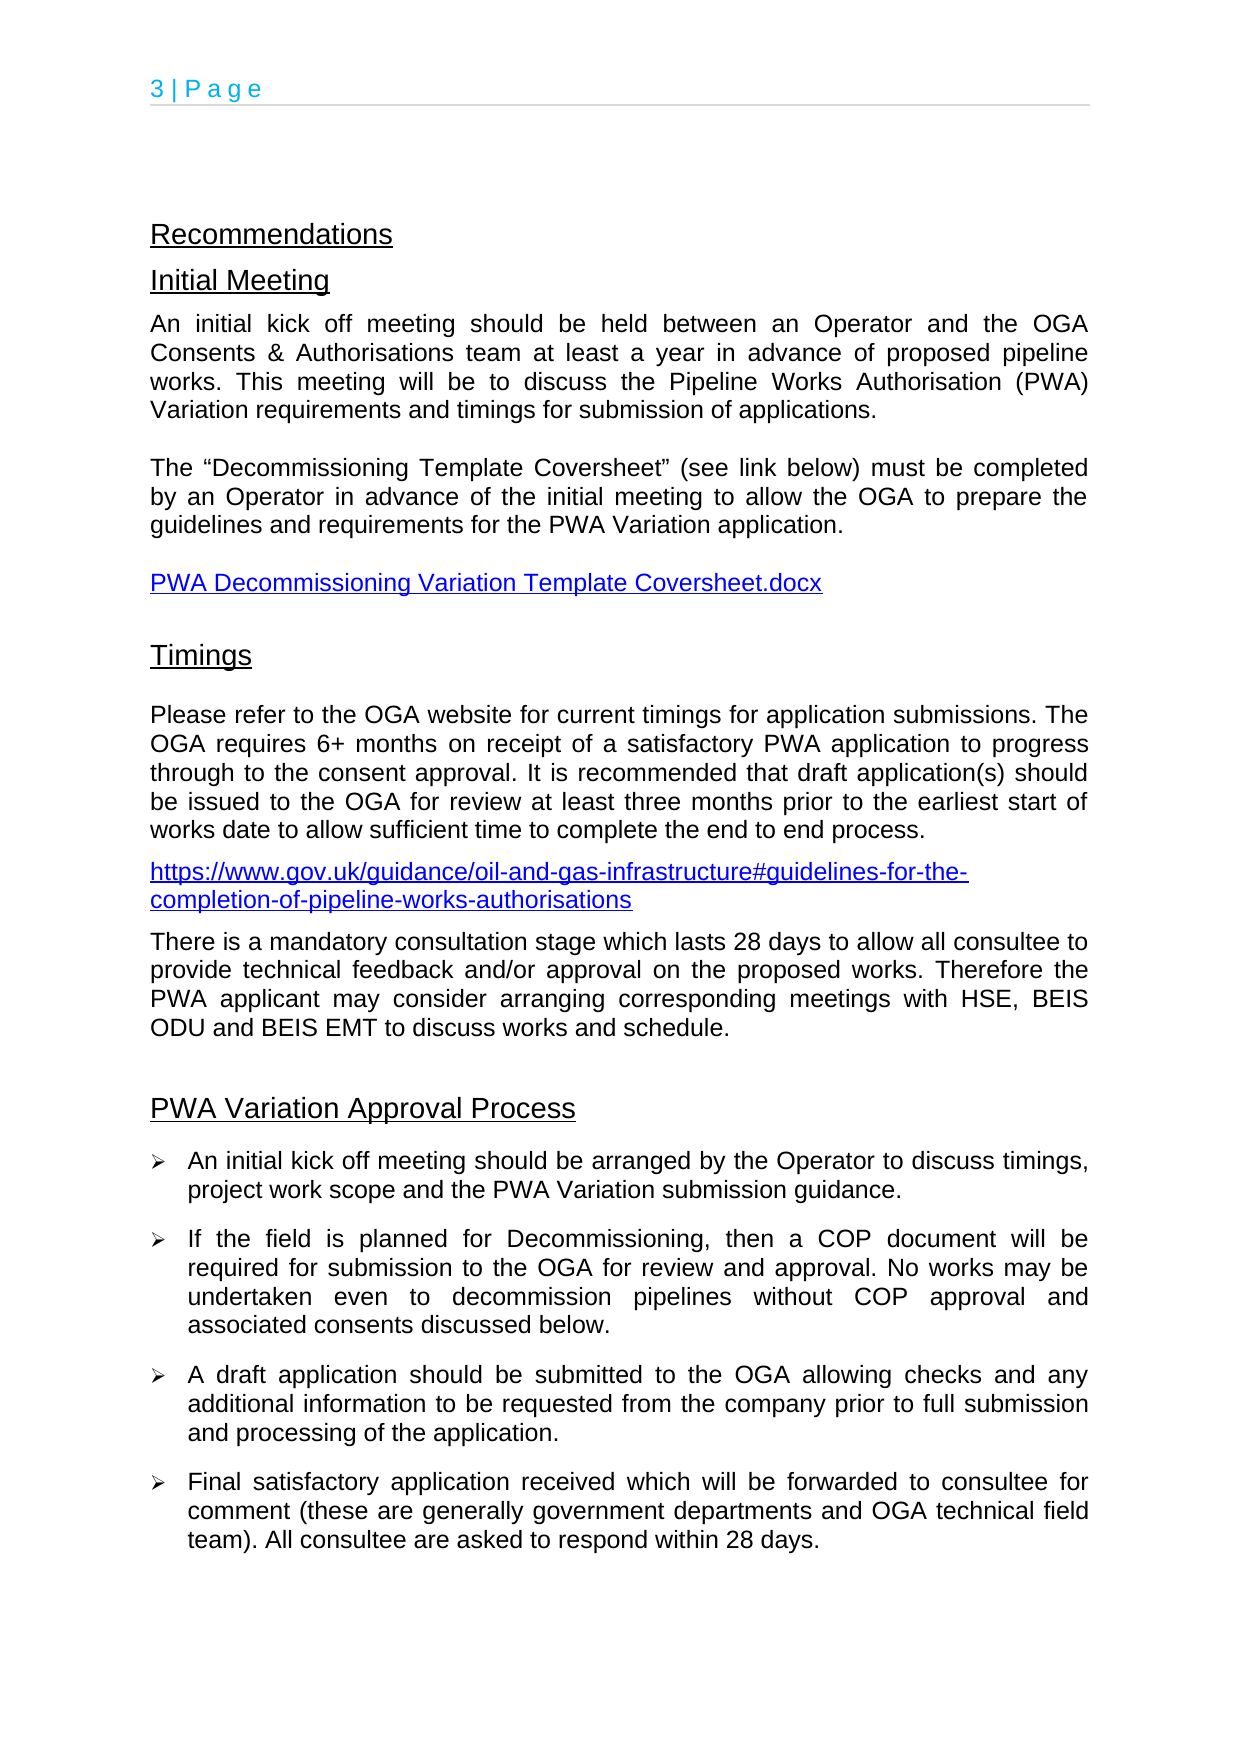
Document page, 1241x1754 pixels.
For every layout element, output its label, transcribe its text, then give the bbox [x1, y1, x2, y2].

text PWA Decommissioning Variation Template Coversheet.docx [150, 568, 1090, 597]
list Final satisfactory application received which will be forwarded to consultee for comment (these are generally government departments and OGA technical field team). All consultee are asked to respond within 28 days. [150, 1467, 1090, 1553]
list If the field is planned for Decommissioning, then a COP document will be required for submission to the OGA for review and approval. No works may be undertaken even to decommission pipelines without COP approval and associated consents discussed below. [150, 1224, 1090, 1339]
list A draft application should be submitted to the OGA allowing checks and any additional information to be requested from the company prior to full submission and processing of the application. [150, 1360, 1090, 1446]
subtitle Initial Meeting [150, 263, 1090, 297]
text An initial kick off meeting should be held between an Operator and the OGA Consents & Authorisations team at least a year in advance of proposed pipeline works. This meeting will be to discuss the Pipeline Works Authorisation (PWA) Variation requirements and timings for submission of applications. [150, 309, 1090, 424]
text Recommendations [150, 217, 1090, 251]
subtitle PWA Variation Approval Process [150, 1091, 1090, 1125]
text There is a mandatory consultation stage which lasts 28 days to allow all consultee to provide technical feedback and/or approval on the proposed works. Therefore the PWA applicant may consider arranging corresponding meetings with HSE, BEIS ODU and BEIS EMT to discuss works and schedule. [150, 926, 1090, 1041]
subtitle Timings [150, 638, 1090, 671]
text https://www.gov.uk/guidance/oil-and-gas-infrastructure#guidelines-for-the-completion-of-pipeline-works-authorisations [150, 856, 1090, 914]
list An initial kick off meeting should be arranged by the Operator to discuss timings, project work scope and the PWA Variation submission guidance. [150, 1146, 1090, 1203]
text The “Decommissioning Template Coversheet” (see link below) must be completed by an Operator in advance of the initial meeting to allow the OGA to prepare the guidelines and requirements for the PWA Variation application. [150, 453, 1090, 539]
text Please refer to the OGA website for current timings for application submissions. The OGA requires 6+ months on receipt of a satisfactory PWA application to progress through to the consent approval. It is recommended that draft application(s) should be issued to the OGA for review at least three months prior to the earliest start of works date to allow sufficient time to complete the end to end process. [150, 700, 1090, 844]
